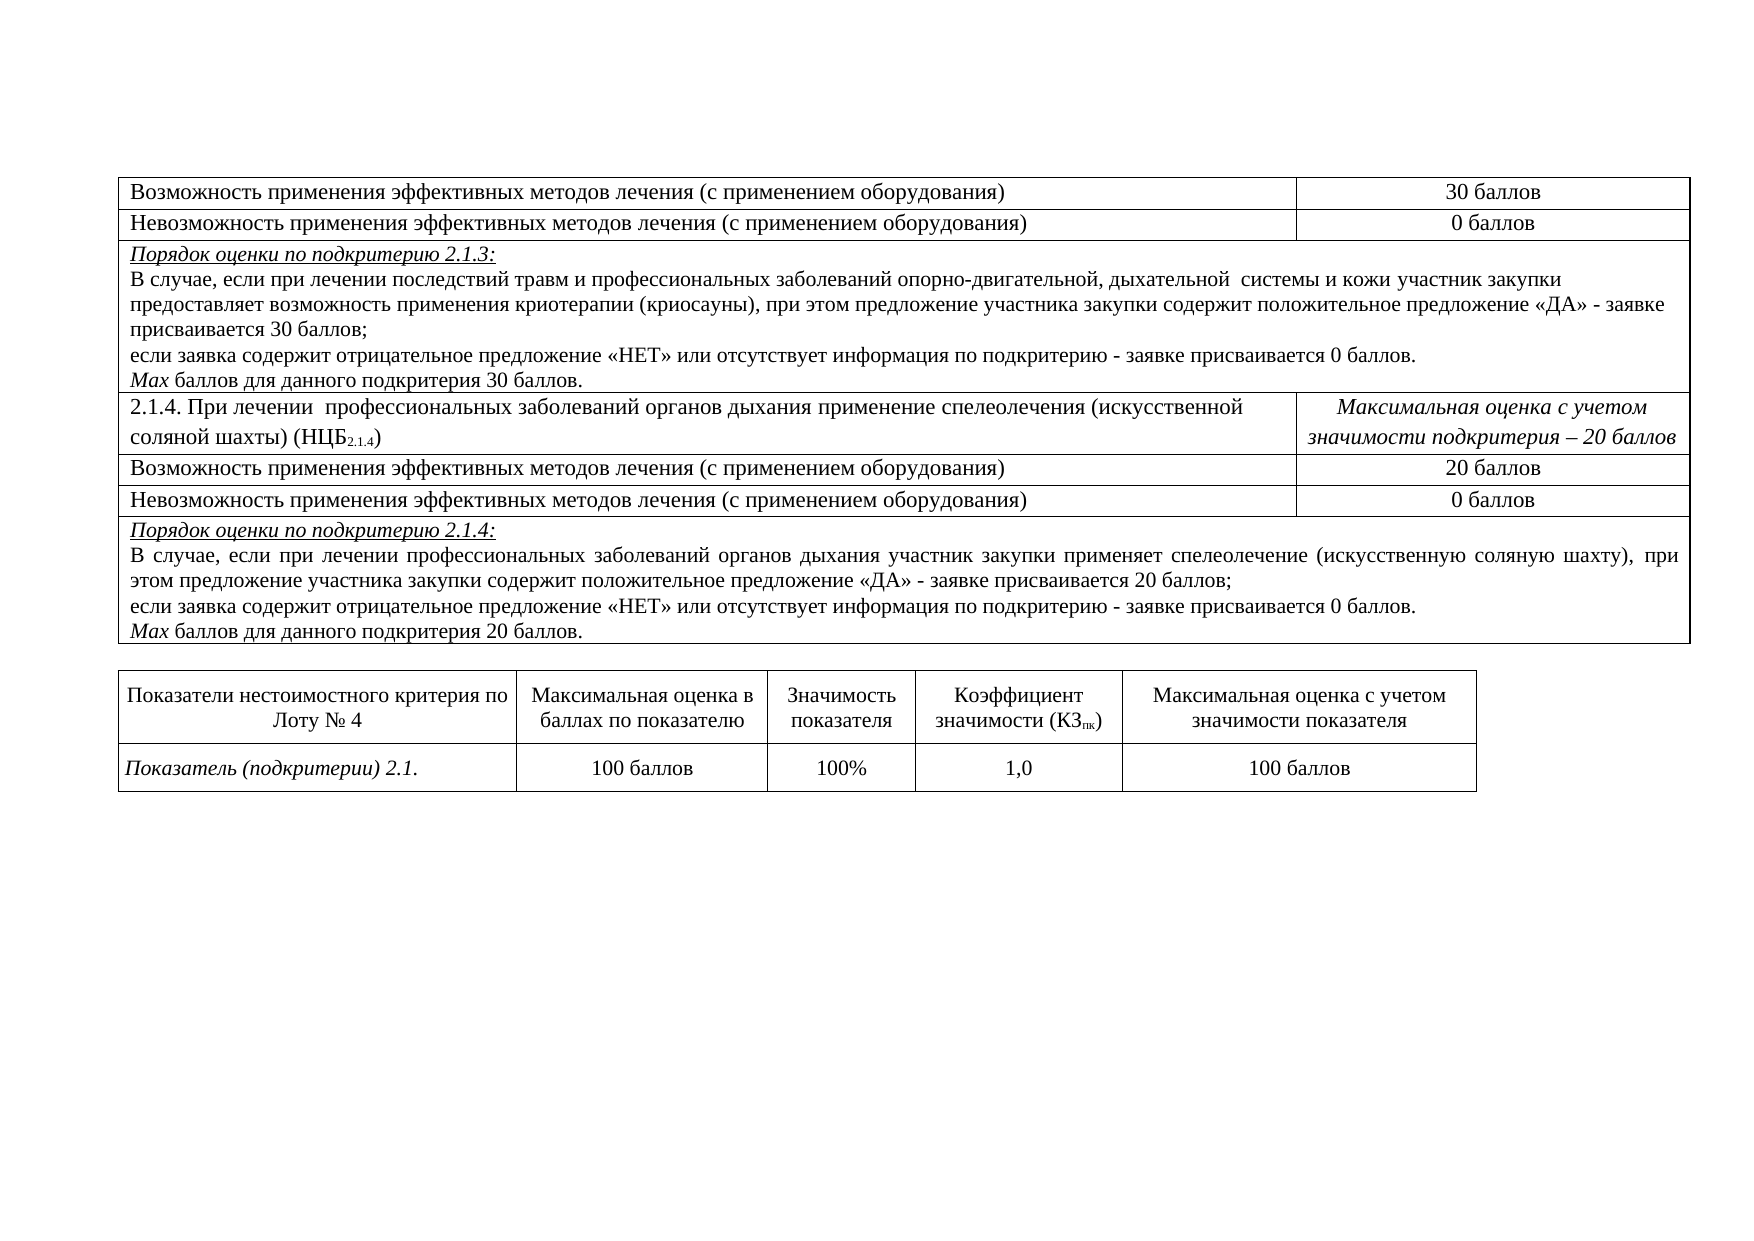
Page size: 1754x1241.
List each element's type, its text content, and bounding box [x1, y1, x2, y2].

table_cell Возможность применения эффективных методов лечения (с применением оборудования) [119, 178, 1296, 208]
table_header Коэффициент значимости (КЗпк) [916, 671, 1122, 743]
table_cell 20 баллов [1297, 455, 1689, 485]
table_cell 2.1.4. При лечении профессиональных заболеваний органов дыхания применение спелеолечения (искусственной соляной шахты) (НЦБ2.1.4) [119, 393, 1296, 453]
table_cell 100 баллов [517, 744, 767, 791]
table_cell 1,0 [916, 744, 1122, 791]
table_cell 100% [768, 744, 915, 791]
table_cell Возможность применения эффективных методов лечения (с применением оборудования) [119, 455, 1296, 485]
table_cell 100 баллов [1123, 744, 1476, 791]
table_cell 30 баллов [1297, 178, 1689, 208]
table_cell Невозможность применения эффективных методов лечения (с применением оборудования) [119, 486, 1296, 516]
table_cell 0 баллов [1297, 210, 1689, 240]
table_cell Показатель (подкритерии) 2.1. [119, 744, 516, 791]
table_cell Максимальная оценка с учетом значимости подкритерия – 20 баллов [1297, 393, 1689, 453]
table_header Максимальная оценка в баллах по показателю [517, 671, 767, 743]
table_header Значимость показателя [768, 671, 915, 743]
table_cell Порядок оценки по подкритерию 2.1.4: В случае, если при лечении профессиональных заболеваний органов дыхания участник закупки применяет спелеолечение (искусственную соляную шахту), при этом предложение участника закупки содержит положительное предложение «ДА» - заявке присваивается 20 баллов; если заявка содержит отрицательное предложение «НЕТ» или отсутствует информация по подкритерию - заявке присваивается 0 баллов. Max баллов для данного подкритерия 20 баллов. [119, 517, 1689, 643]
table_header Максимальная оценка с учетом значимости показателя [1123, 671, 1476, 743]
table_cell Порядок оценки по подкритерию 2.1.3: В случае, если при лечении последствий травм и профессиональных заболеваний опорно-двигательной, дыхательной системы и кожи участник закупки предоставляет возможность применения криотерапии (криосауны), при этом предложение участника закупки содержит положительное предложение «ДА» - заявке присваивается 30 баллов; если заявка содержит отрицательное предложение «НЕТ» или отсутствует информация по подкритерию - заявке присваивается 0 баллов. Max баллов для данного подкритерия 30 баллов. [119, 241, 1689, 392]
table_cell 0 баллов [1297, 486, 1689, 516]
table_cell Невозможность применения эффективных методов лечения (с применением оборудования) [119, 210, 1296, 240]
table_header Показатели нестоимостного критерия по Лоту № 4 [119, 671, 516, 743]
